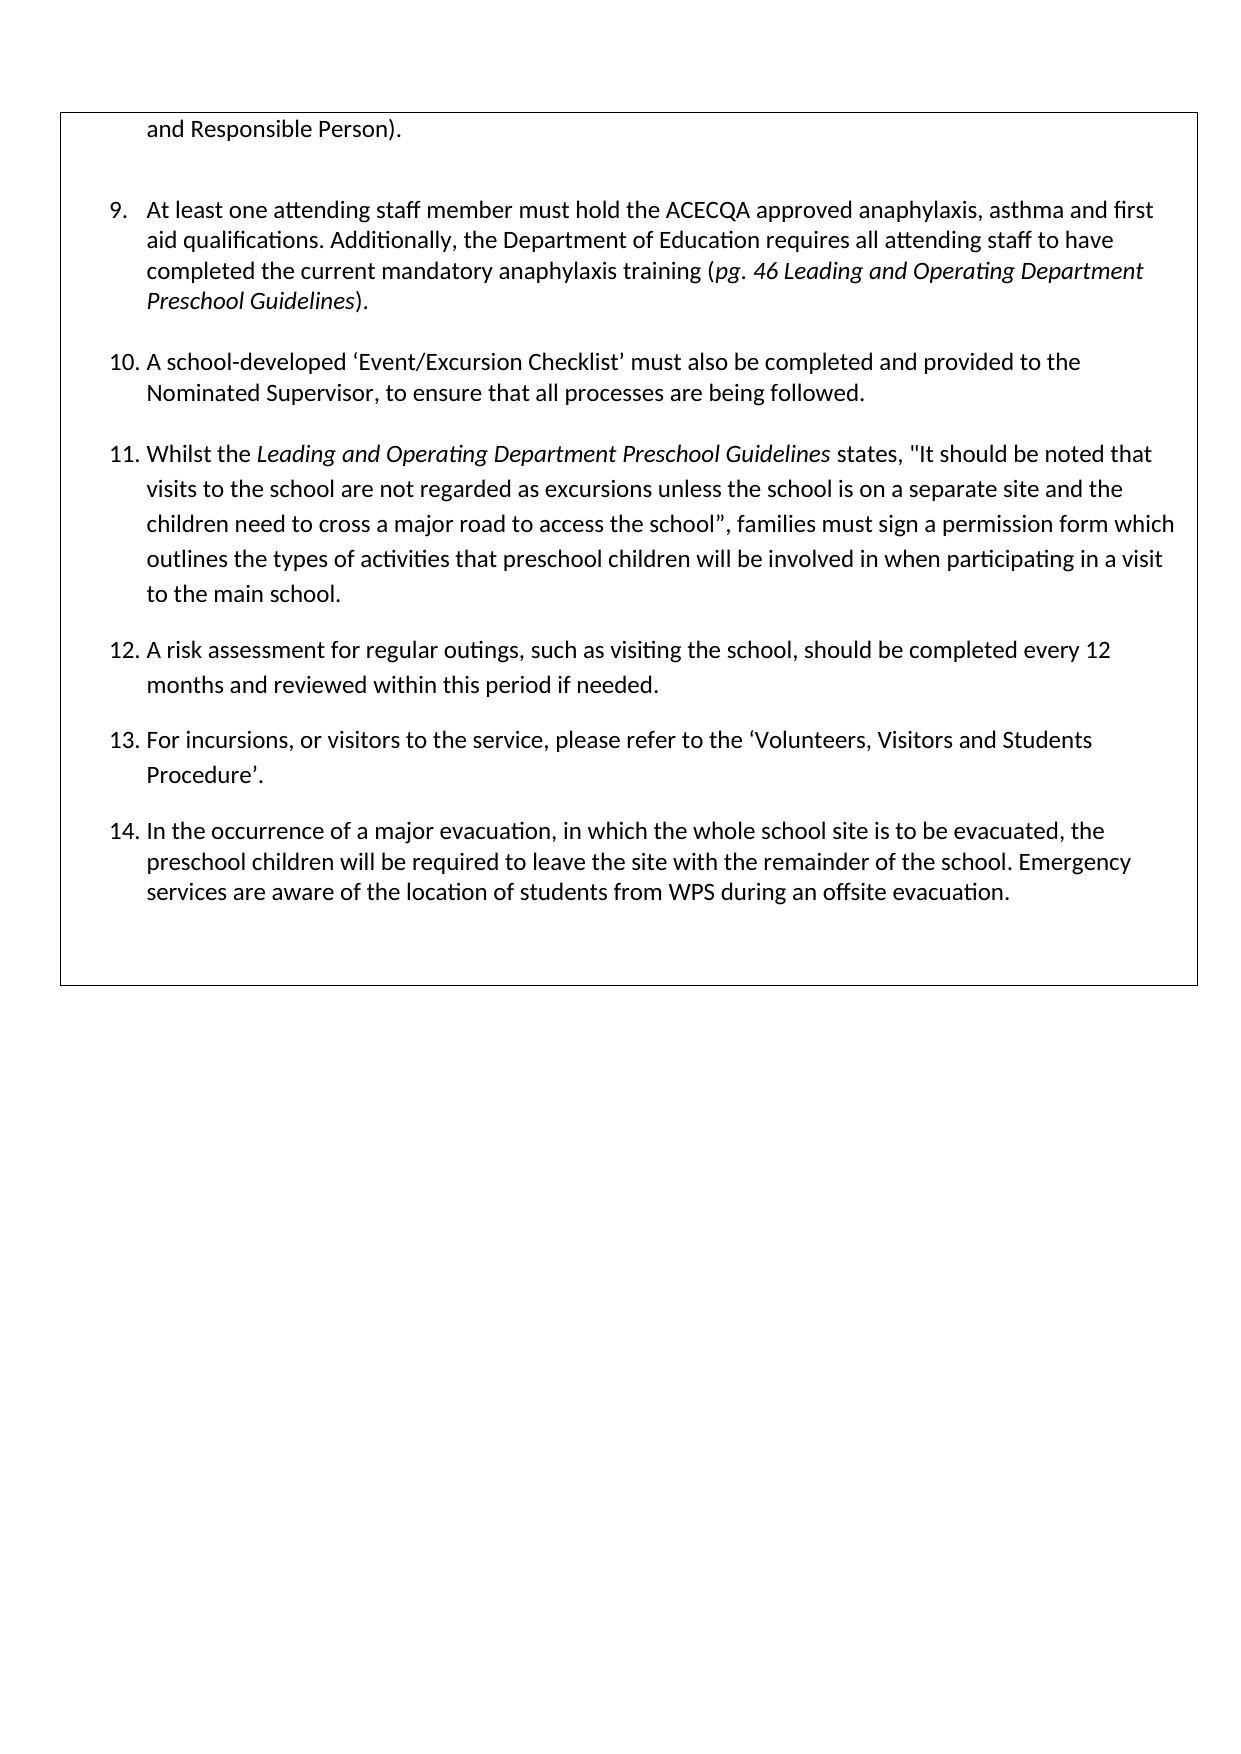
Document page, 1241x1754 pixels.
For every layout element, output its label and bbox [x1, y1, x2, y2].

table_cell [61, 113, 1197, 985]
